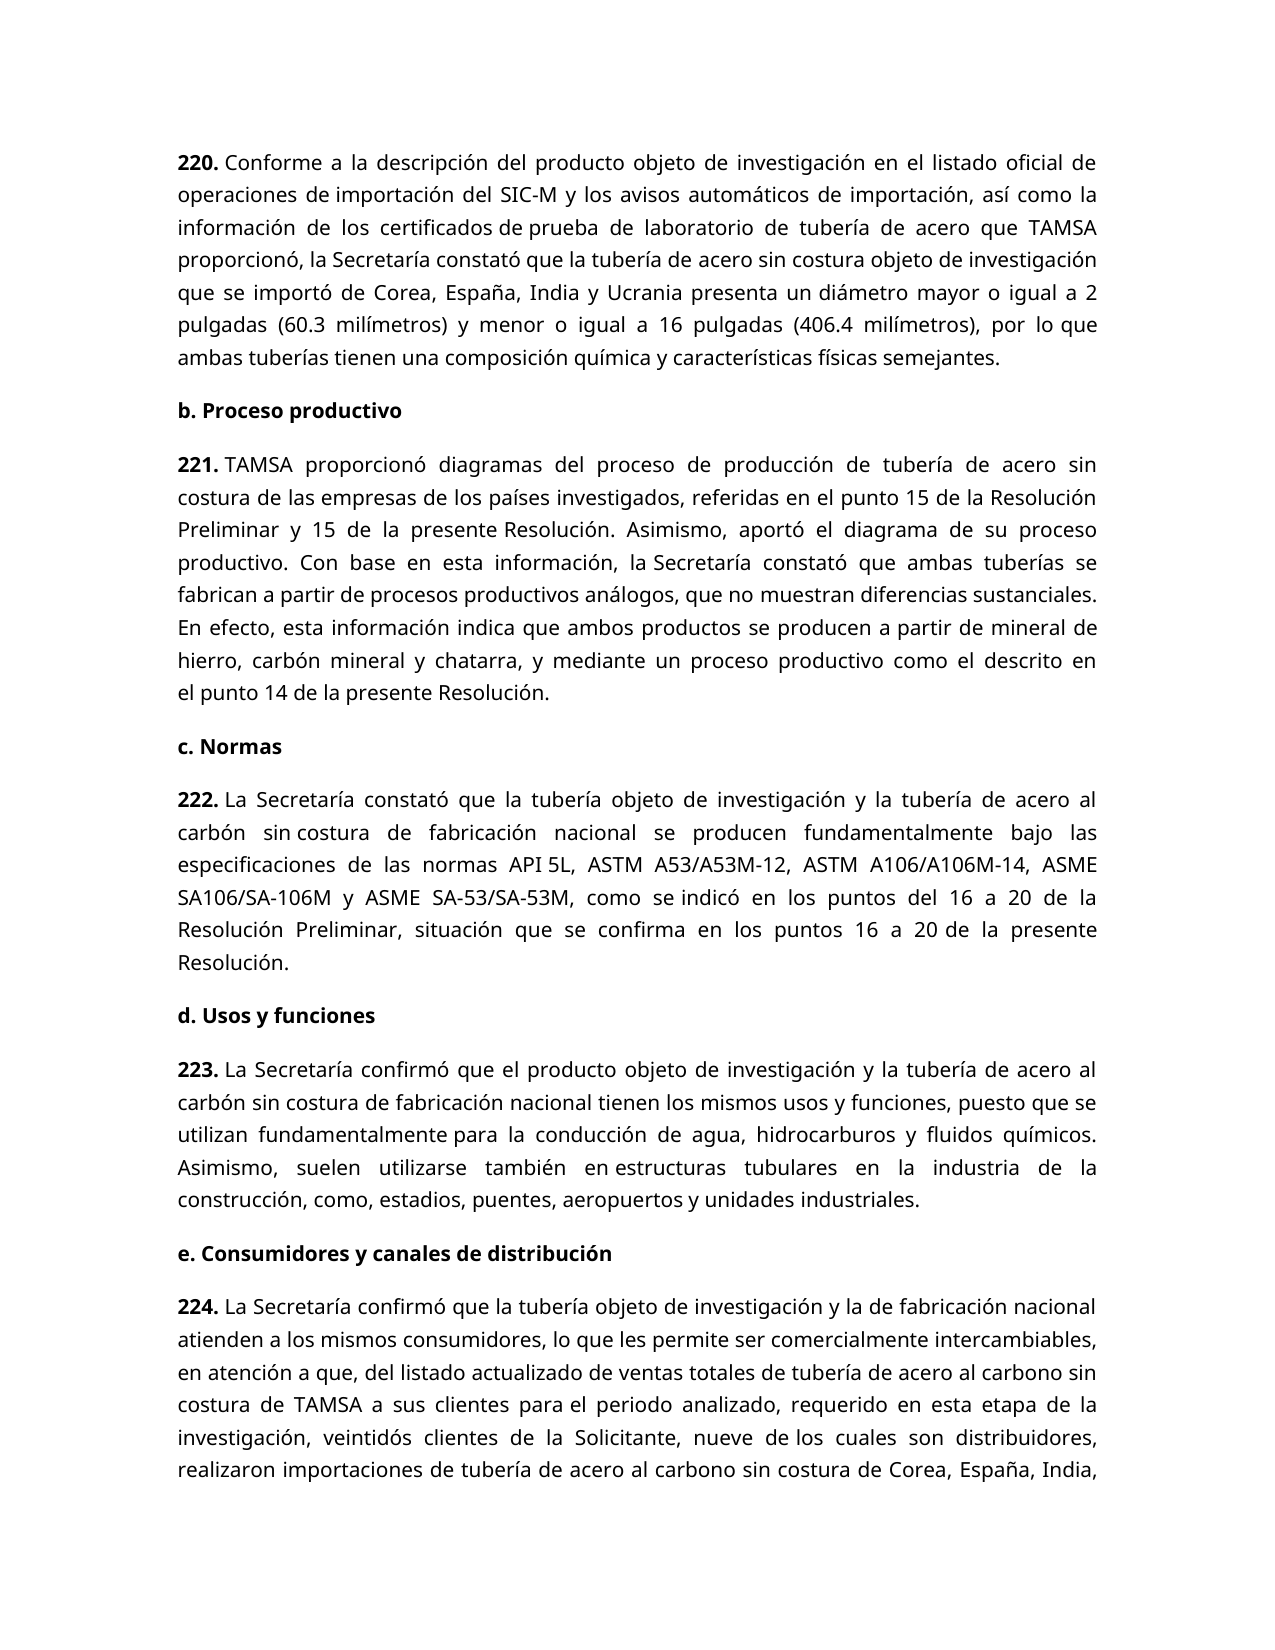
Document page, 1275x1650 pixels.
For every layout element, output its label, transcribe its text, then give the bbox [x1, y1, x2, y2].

text e. Consumidores y canales de distribución [177, 1239, 1098, 1267]
text 223. La Secretaría confirmó que el producto objeto de investigación y la tubería de acero al carbón sin costura de fabricación nacional tienen los mismos usos y funciones, puesto que se utilizan fundamentalmente para la conducción de agua, hidrocarburos y fluidos químicos. Asimismo, suelen utilizarse también en estructuras tubulares en la industria de la construcción, como, estadios, puentes, aeropuertos y unidades industriales. [177, 1055, 1098, 1214]
text 220. Conforme a la descripción del producto objeto de investigación en el listado oficial de operaciones de importación del SIC-M y los avisos automáticos de importación, así como la información de los certificados de prueba de laboratorio de tubería de acero que TAMSA proporcionó, la Secretaría constató que la tubería de acero sin costura objeto de investigación que se importó de Corea, España, India y Ucrania presenta un diámetro mayor o igual a 2 pulgadas (60.3 milímetros) y menor o igual a 16 pulgadas (406.4 milímetros), por lo que ambas tuberías tienen una composición química y características físicas semejantes. [177, 148, 1098, 372]
text b. Proceso productivo [177, 397, 1098, 425]
text d. Usos y funciones [177, 1002, 1098, 1030]
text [177, 1292, 1098, 1484]
text c. Normas [177, 732, 1098, 760]
text 221. TAMSA proporcionó diagramas del proceso de producción de tubería de acero sin costura de las empresas de los países investigados, referidas en el punto 15 de la Resolución Preliminar y 15 de la presente Resolución. Asimismo, aportó el diagrama de su proceso productivo. Con base en esta información, la Secretaría constató que ambas tuberías se fabrican a partir de procesos productivos análogos, que no muestran diferencias sustanciales. En efecto, esta información indica que ambos productos se producen a partir de mineral de hierro, carbón mineral y chatarra, y mediante un proceso productivo como el descrito en el punto 14 de la presente Resolución. [177, 450, 1098, 707]
text 222. La Secretaría constató que la tubería objeto de investigación y la tubería de acero al carbón sin costura de fabricación nacional se producen fundamentalmente bajo las especificaciones de las normas API 5L, ASTM A53/A53M-12, ASTM A106/A106M-14, ASME SA106/SA-106M y ASME SA-53/SA-53M, como se indicó en los puntos del 16 a 20 de la Resolución Preliminar, situación que se confirma en los puntos 16 a 20 de la presente Resolución. [177, 785, 1098, 977]
